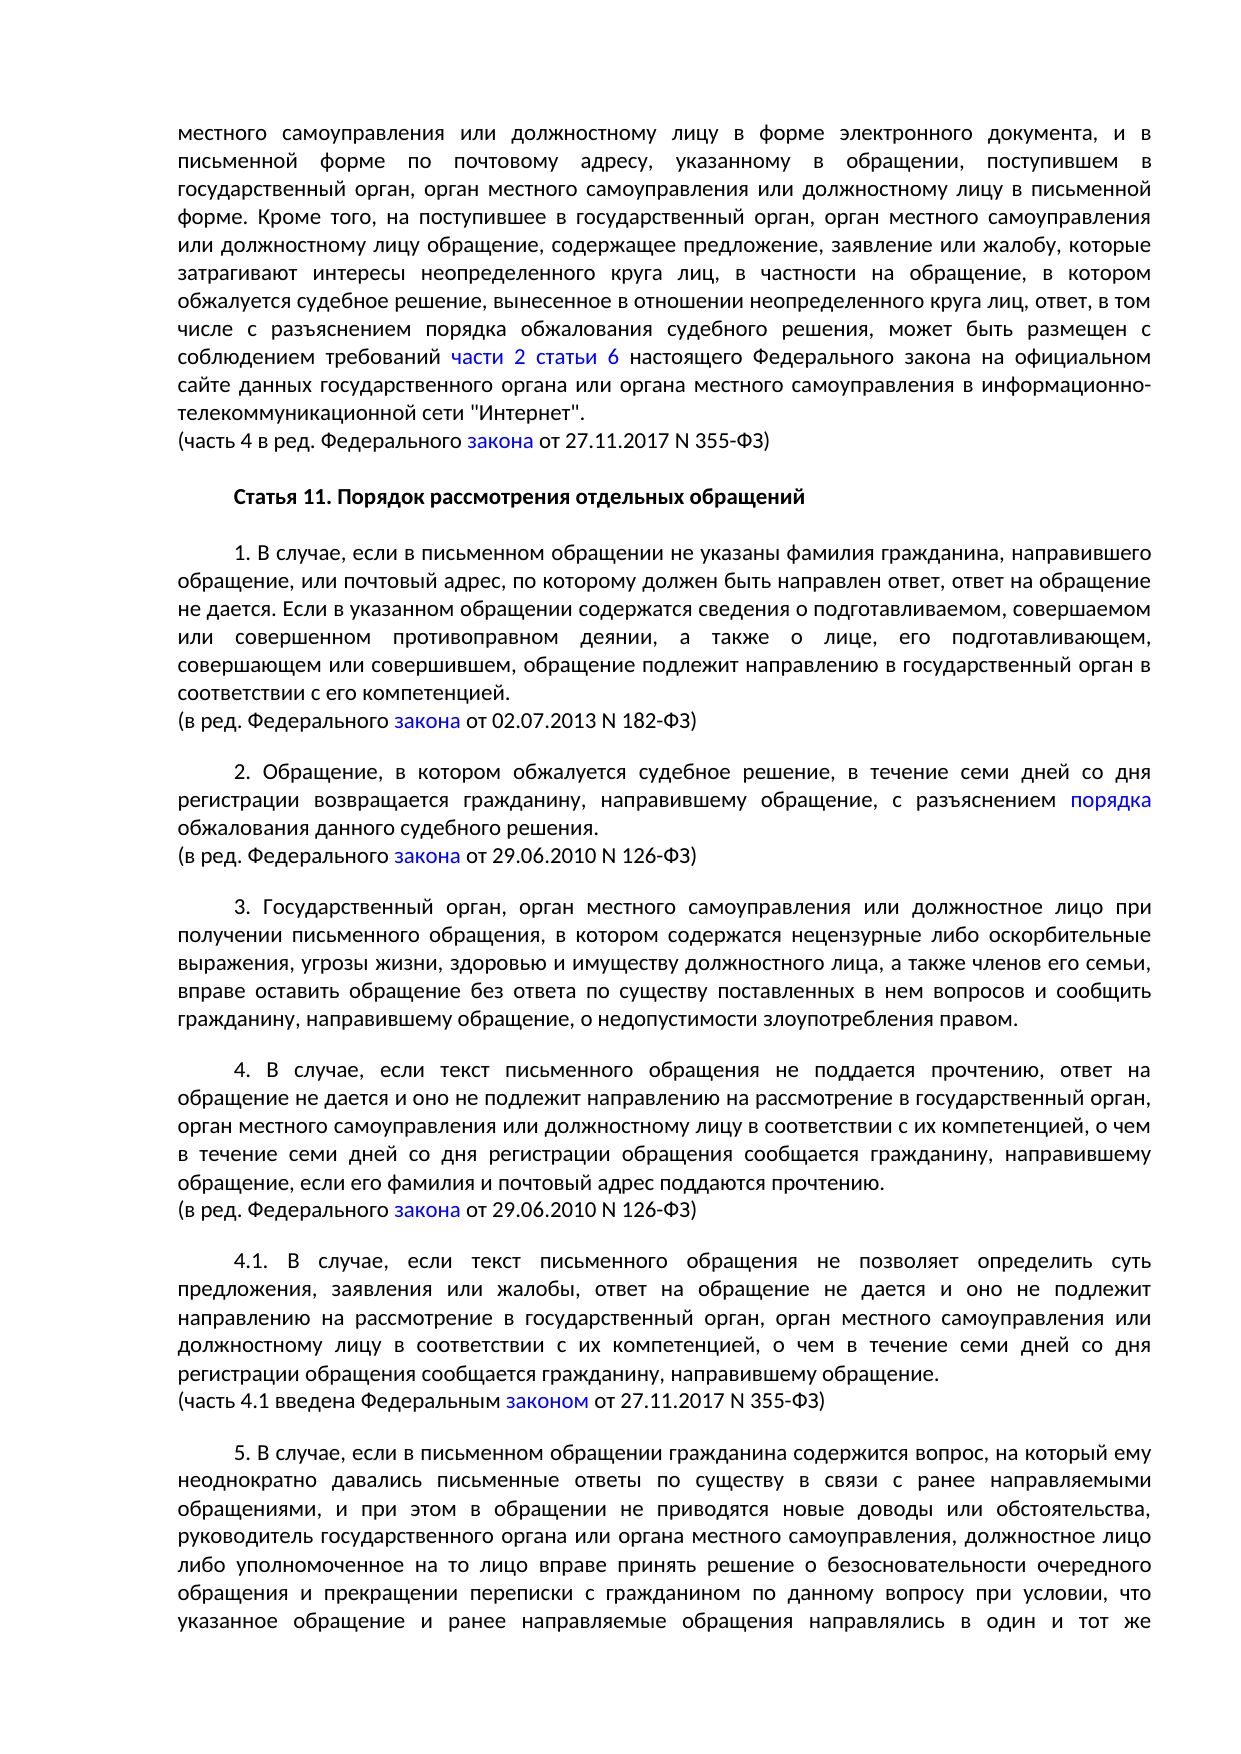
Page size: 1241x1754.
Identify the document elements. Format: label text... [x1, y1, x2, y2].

text (в ред. Федерального закона от 29.06.2010 N 126-ФЗ) [177, 1196, 1152, 1224]
text 4. В случае, если текст письменного обращения не поддается прочтению, ответ на обращение не дается и оно не подлежит направлению на рассмотрение в государственный орган, орган местного самоуправления или должностному лицу в соответствии с их компетенцией, о чем в течение семи дней со дня регистрации обращения сообщается гражданину, направившему обращение, если его фамилия и почтовый адрес поддаются прочтению. [177, 1056, 1152, 1196]
text 1. В случае, если в письменном обращении не указаны фамилия гражданина, направившего обращение, или почтовый адрес, по которому должен быть направлен ответ, ответ на обращение не дается. Если в указанном обращении содержатся сведения о подготавливаемом, совершаемом или совершенном противоправном деянии, а также о лице, его подготавливающем, совершающем или совершившем, обращение подлежит направлению в государственный орган в соответствии с его компетенцией. [177, 538, 1152, 707]
text (часть 4.1 введена Федеральным законом от 27.11.2017 N 355-ФЗ) [177, 1387, 1152, 1415]
title Статья 11. Порядок рассмотрения отдельных обращений [177, 482, 1152, 510]
text 4.1. В случае, если текст письменного обращения не позволяет определить суть предложения, заявления или жалобы, ответ на обращение не дается и оно не подлежит направлению на рассмотрение в государственный орган, орган местного самоуправления или должностному лицу в соответствии с их компетенцией, о чем в течение семи дней со дня регистрации обращения сообщается гражданину, направившему обращение. [177, 1247, 1152, 1387]
text (в ред. Федерального закона от 29.06.2010 N 126-ФЗ) [177, 842, 1152, 869]
text 3. Государственный орган, орган местного самоуправления или должностное лицо при получении письменного обращения, в котором содержатся нецензурные либо оскорбительные выражения, угрозы жизни, здоровью и имуществу должностного лица, а также членов его семьи, вправе оставить обращение без ответа по существу поставленных в нем вопросов и сообщить гражданину, направившему обращение, о недопустимости злоупотребления правом. [177, 892, 1152, 1033]
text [177, 1438, 1152, 1634]
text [177, 118, 1152, 426]
text 2. Обращение, в котором обжалуется судебное решение, в течение семи дней со дня регистрации возвращается гражданину, направившему обращение, с разъяснением порядка обжалования данного судебного решения. [177, 757, 1152, 842]
text (в ред. Федерального закона от 02.07.2013 N 182-ФЗ) [177, 707, 1152, 734]
text (часть 4 в ред. Федерального закона от 27.11.2017 N 355-ФЗ) [177, 426, 1152, 454]
